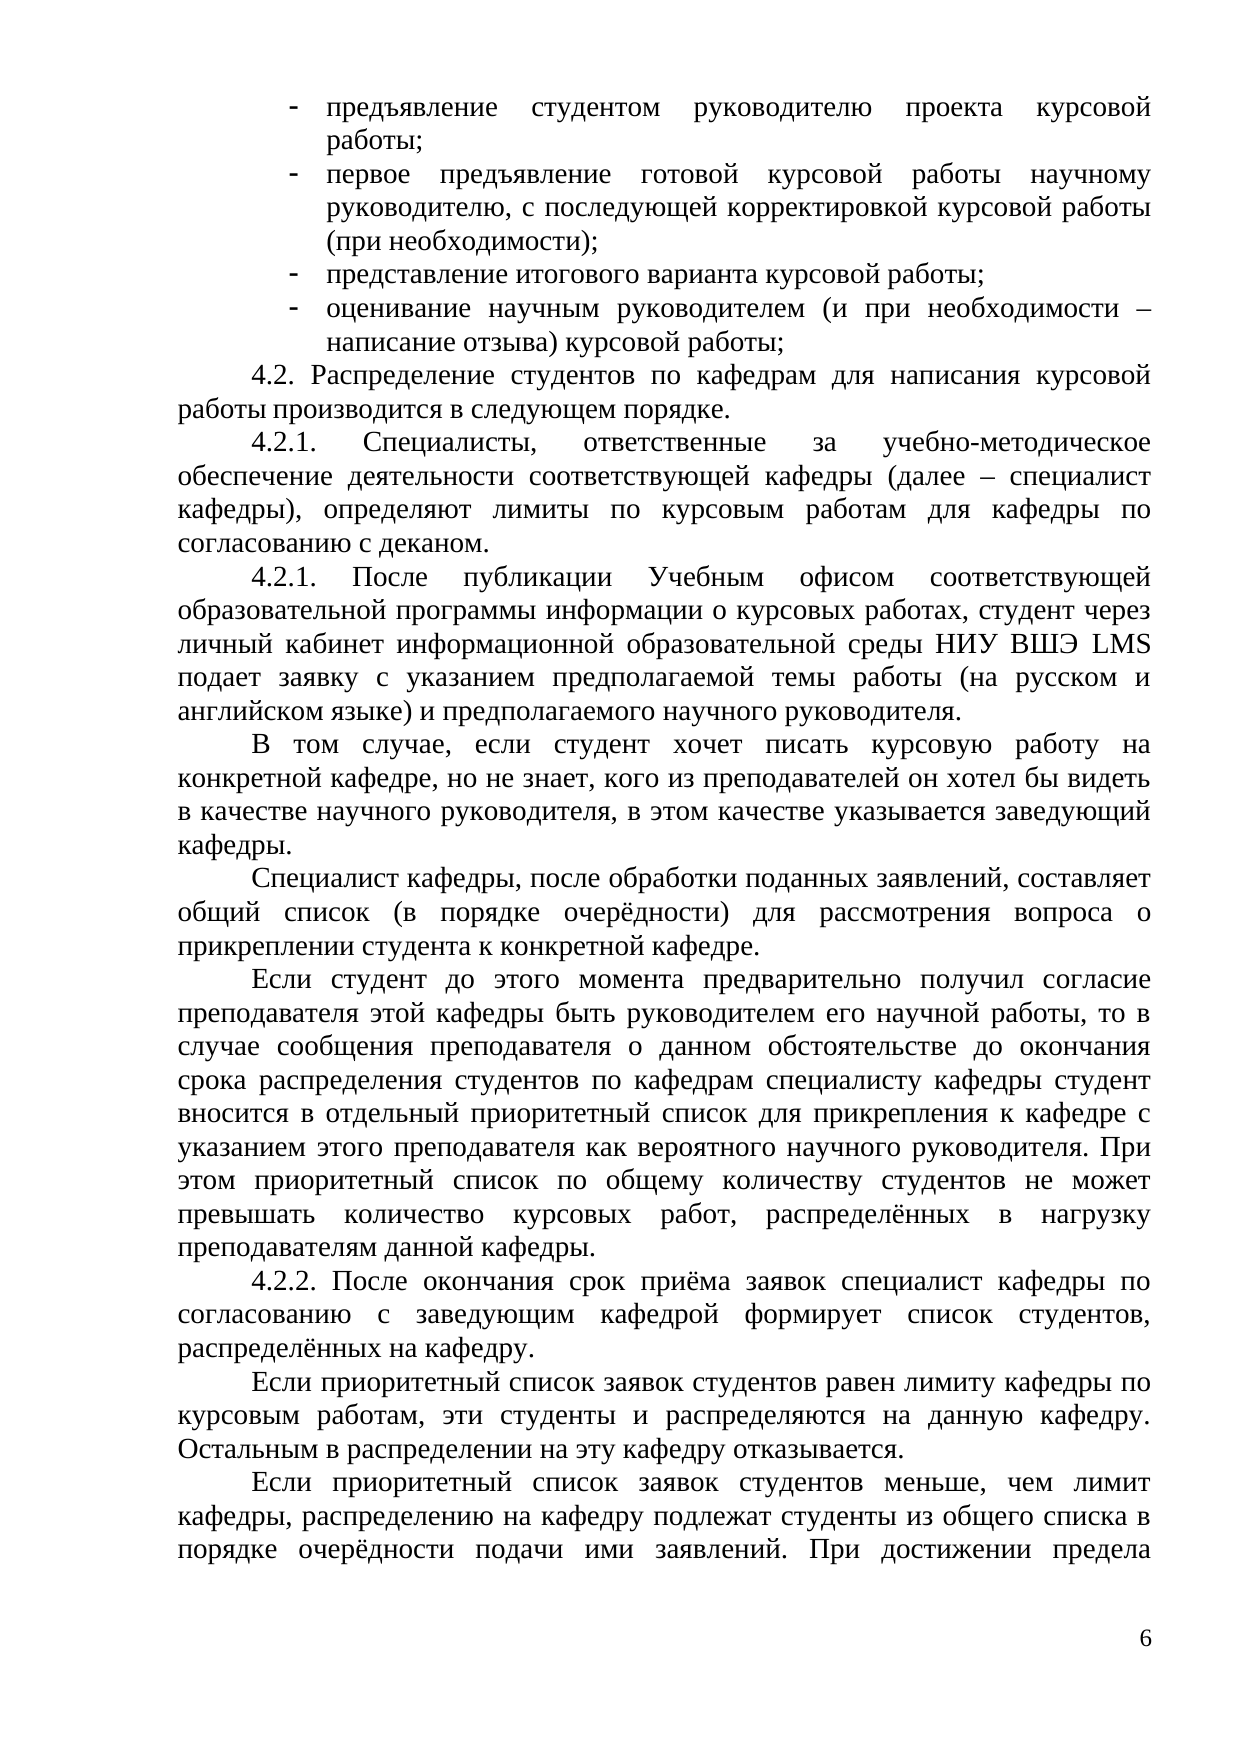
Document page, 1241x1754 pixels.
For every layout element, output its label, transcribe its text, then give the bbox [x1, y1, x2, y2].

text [177, 1464, 1152, 1565]
text 4.2.1. После публикации Учебным офисом соответствующей образовательной программы информации о курсовых работах, студент через личный кабинет информационной образовательной среды НИУ ВШЭ LMS подает заявку с указанием предполагаемой темы работы (на русском и английском языке) и предполагаемого научного руководителя. [177, 559, 1152, 726]
text 4.2. Распределение студентов по кафедрам для написания курсовой работы производится в следующем порядке. [177, 357, 1152, 424]
list оценивание научным руководителем (и при необходимости – написание отзыва) курсовой работы; [288, 290, 1152, 357]
text Специалист кафедры, после обработки поданных заявлений, составляет общий список (в порядке очерёдности) для рассмотрения вопроса о прикреплении студента к конкретной кафедре. [177, 861, 1152, 961]
text Если приоритетный список заявок студентов равен лимиту кафедры по курсовым работам, эти студенты и распределяются на данную кафедру. Остальным в распределении на эту кафедру отказывается. [177, 1364, 1152, 1464]
list предъявление студентом руководителю проекта курсовой работы; [288, 89, 1152, 156]
list первое предъявление готовой курсовой работы научному руководителю, с последующей корректировкой курсовой работы (при необходимости); [288, 156, 1152, 257]
text 4.2.1. Специалисты, ответственные за учебно-методическое обеспечение деятельности соответствующей кафедры (далее – специалист кафедры), определяют лимиты по курсовым работам для кафедры по согласованию с деканом. [177, 424, 1152, 559]
text Если студент до этого момента предварительно получил согласие преподавателя этой кафедры быть руководителем его научной работы, то в случае сообщения преподавателя о данном обстоятельстве до окончания срока распределения студентов по кафедрам специалисту кафедры студент вносится в отдельный приоритетный список для прикрепления к кафедре с указанием этого преподавателя как вероятного научного руководителя. При этом приоритетный список по общему количеству студентов не может превышать количество курсовых работ, распределённых в нагрузку преподавателям данной кафедры. [177, 961, 1152, 1263]
text В том случае, если студент хочет писать курсовую работу на конкретной кафедре, но не знает, кого из преподавателей он хотел бы видеть в качестве научного руководителя, в этом качестве указывается заведующий кафедры. [177, 726, 1152, 861]
text 4.2.2. После окончания срок приёма заявок специалист кафедры по согласованию с заведующим кафедрой формирует список студентов, распределённых на кафедру. [177, 1263, 1152, 1364]
list представление итогового варианта курсовой работы; [288, 257, 1152, 290]
